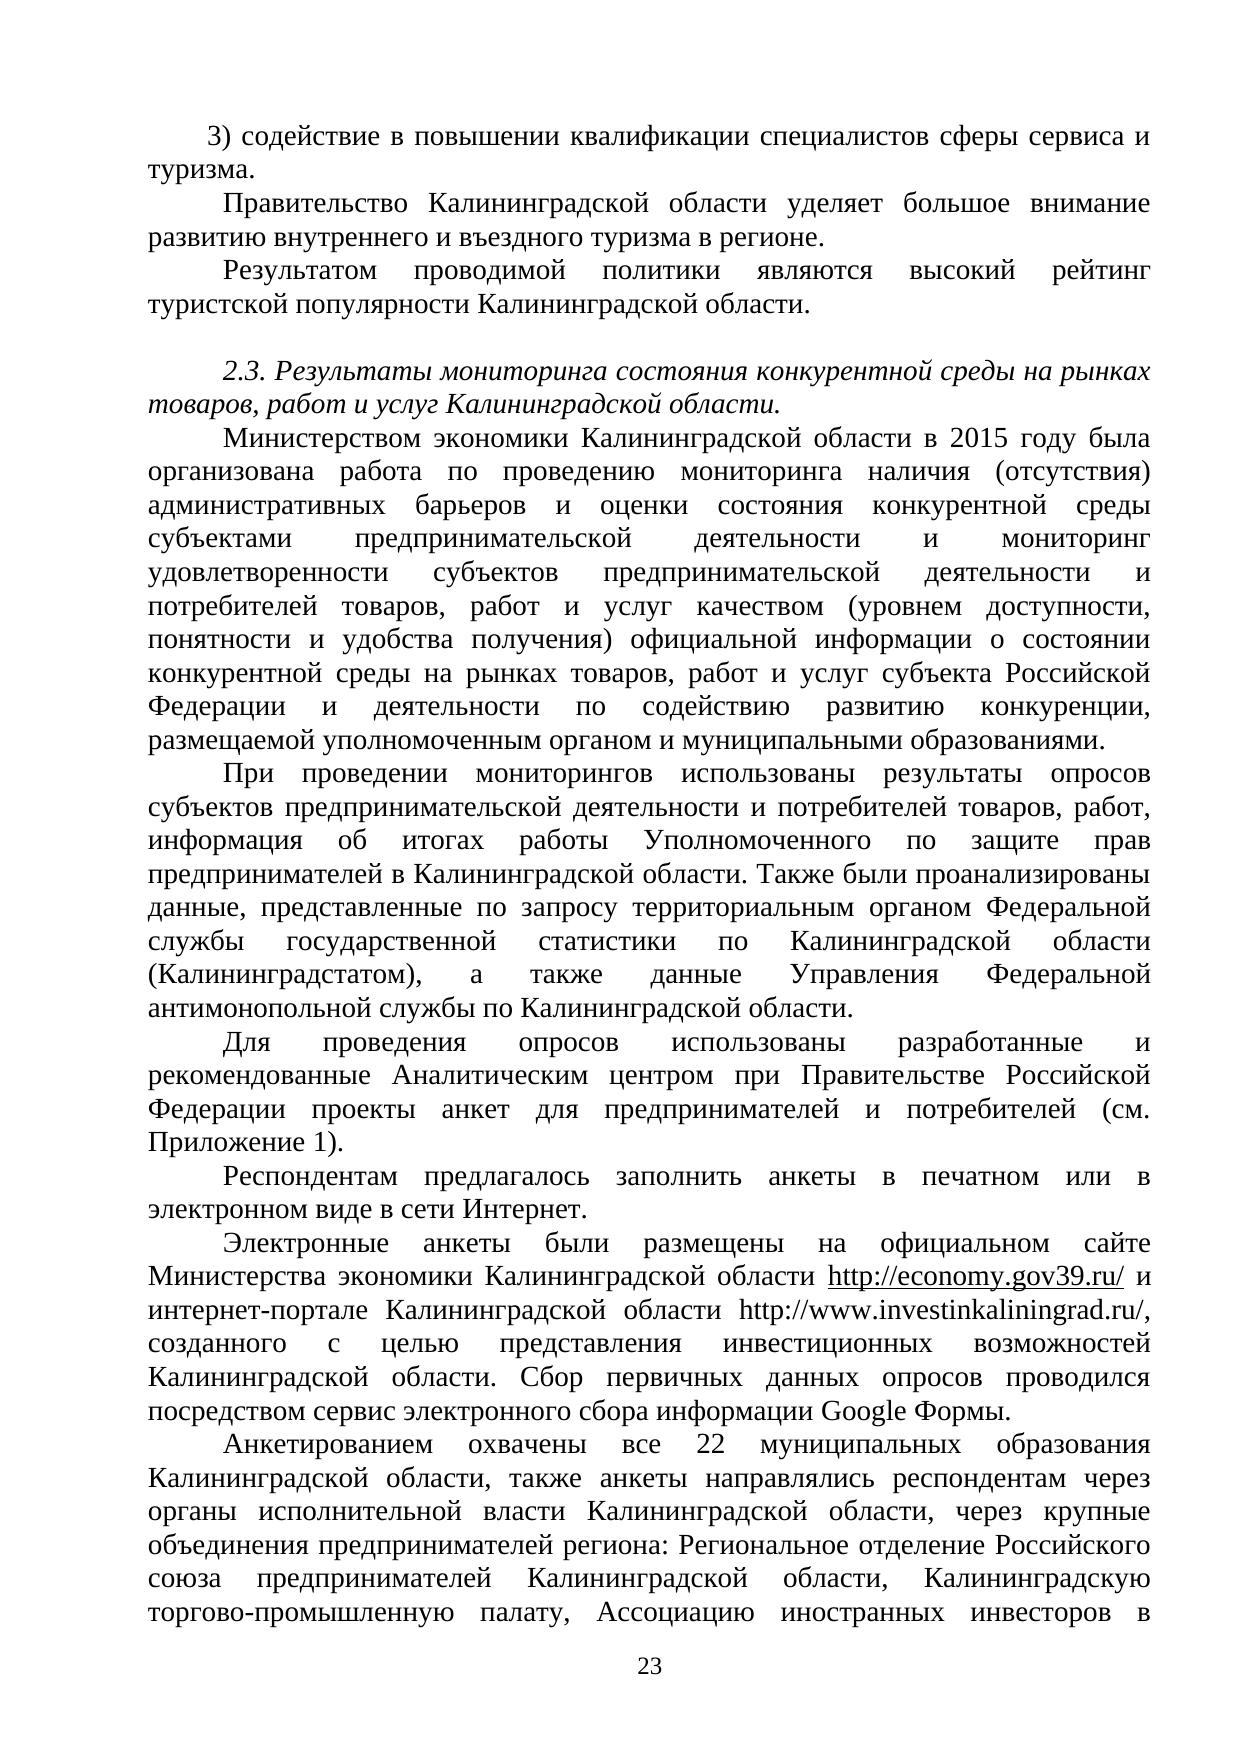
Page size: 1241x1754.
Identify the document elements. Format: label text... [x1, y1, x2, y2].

text 2.3. Результаты мониторинга состояния конкурентной среды на рынках товаров, работ и услуг Калининградской области. [148, 353, 1152, 420]
text Электронные анкеты были размещены на официальном сайте Министерства экономики Калининградской области http://economy.gov39.ru/ и интернет-портале Калининградской области http://www.investinkaliningrad.ru/, созданного с целью представления инвестиционных возможностей Калининградской области. Сбор первичных данных опросов проводился посредством сервис электронного сбора информации Google Формы. [148, 1225, 1152, 1426]
text Результатом проводимой политики являются высокий рейтинг туристской популярности Калининградской области. [148, 252, 1152, 319]
text 3) содействие в повышении квалификации специалистов сферы сервиса и туризма. [148, 118, 1152, 185]
text Министерством экономики Калининградской области в 2015 году была организована работа по проведению мониторинга наличия (отсутствия) административных барьеров и оценки состояния конкурентной среды субъектами предпринимательской деятельности и мониторинг удовлетворенности субъектов предпринимательской деятельности и потребителей товаров, работ и услуг качеством (уровнем доступности, понятности и удобства получения) официальной информации о состоянии конкурентной среды на рынках товаров, работ и услуг субъекта Российской Федерации и деятельности по содействию развитию конкуренции, размещаемой уполномоченным органом и муниципальными образованиями. [148, 420, 1152, 755]
text При проведении мониторингов использованы результаты опросов субъектов предпринимательской деятельности и потребителей товаров, работ, информация об итогах работы Уполномоченного по защите прав предпринимателей в Калининградской области. Также были проанализированы данные, представленные по запросу территориальным органом Федеральной службы государственной статистики по Калининградской области (Калининградстатом), а также данные Управления Федеральной антимонопольной службы по Калининградской области. [148, 755, 1152, 1024]
text Для проведения опросов использованы разработанные и рекомендованные Аналитическим центром при Правительстве Российской Федерации проекты анкет для предпринимателей и потребителей (см. Приложение 1). [148, 1024, 1152, 1158]
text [148, 1426, 1152, 1627]
text Правительство Калининградской области уделяет большое внимание развитию внутреннего и въездного туризма в регионе. [148, 185, 1152, 252]
text Респондентам предлагалось заполнить анкеты в печатном или в электронном виде в сети Интернет. [148, 1158, 1152, 1225]
